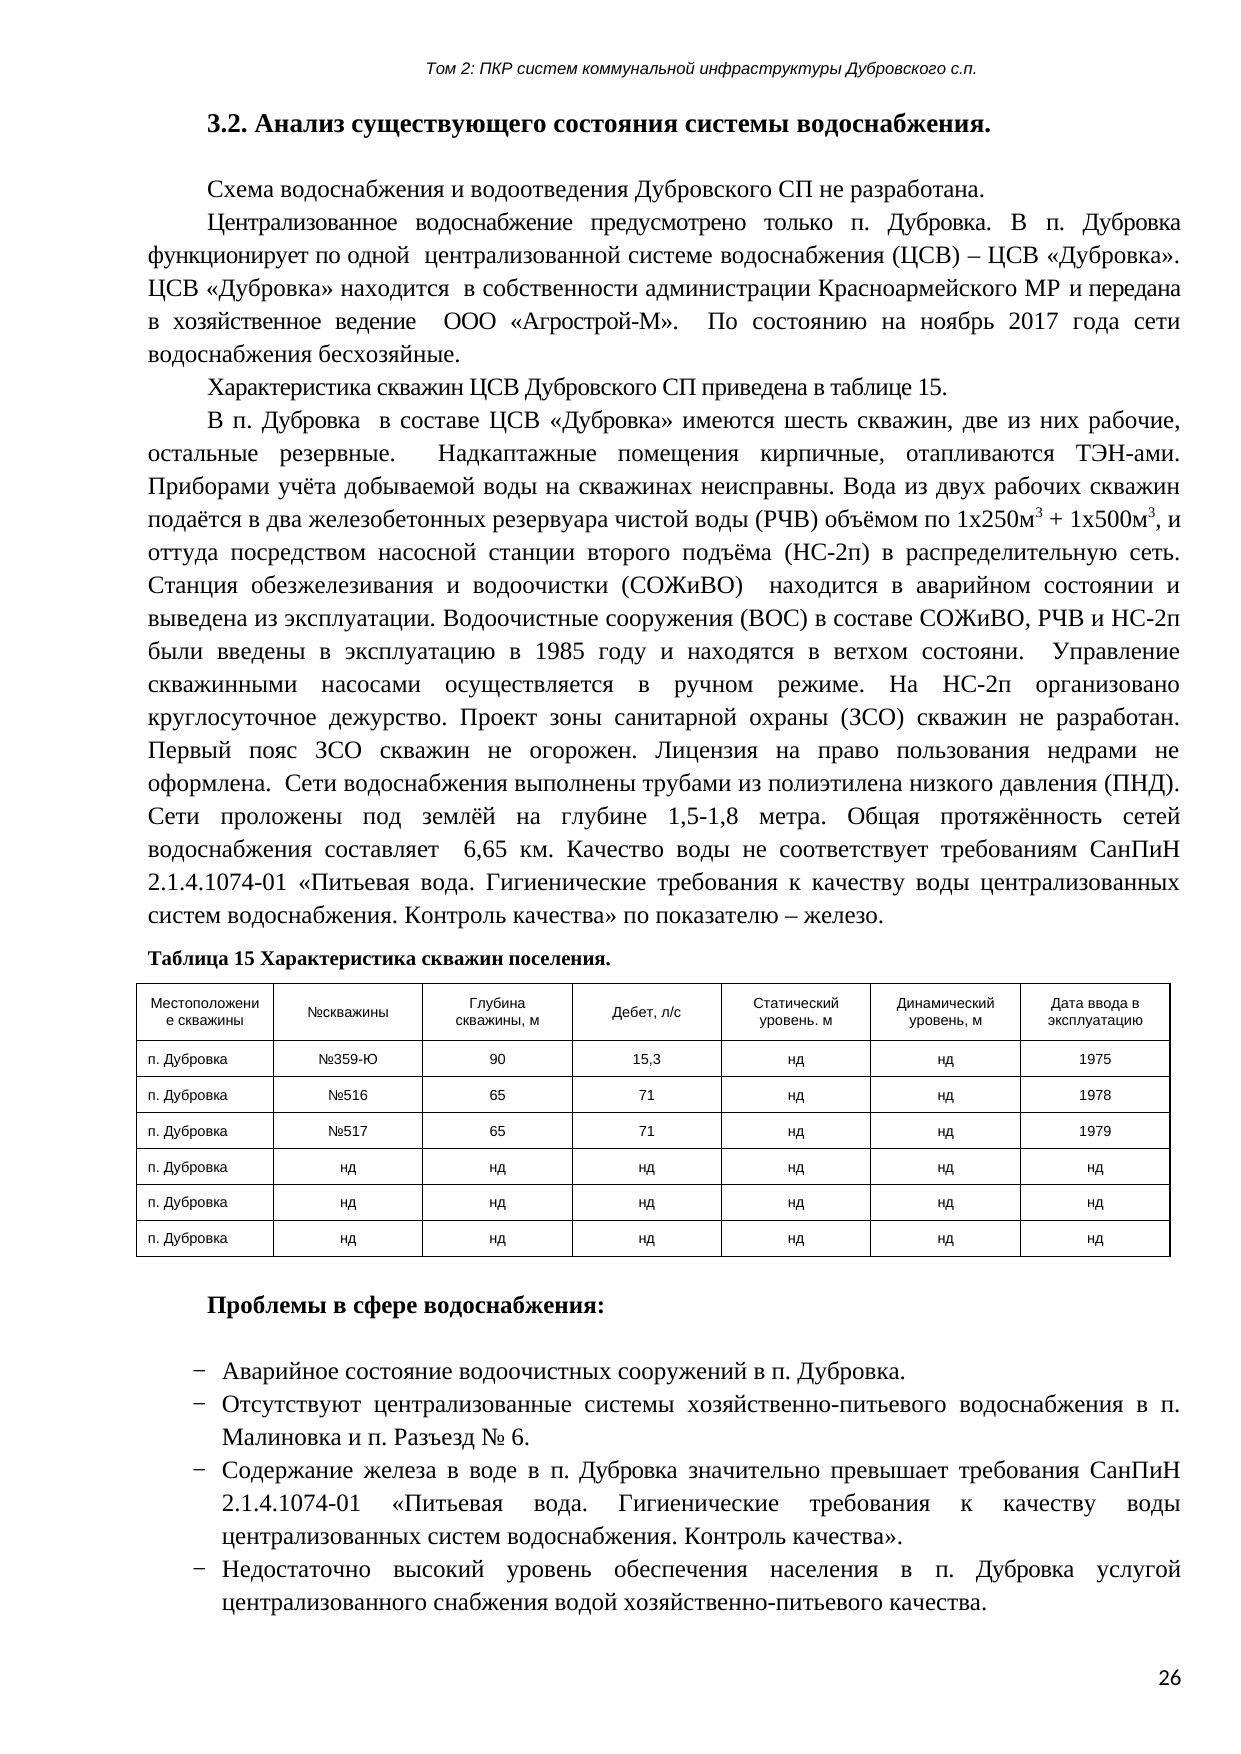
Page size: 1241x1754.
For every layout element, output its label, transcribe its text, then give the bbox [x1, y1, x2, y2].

table_cell нд [423, 1185, 572, 1220]
table_header Статический уровень. м [722, 984, 870, 1040]
table_cell нд [722, 1221, 870, 1256]
table_header №скважины [274, 984, 422, 1040]
text В п. Дубровка в составе ЦСВ «Дубровка» имеются шесть скважин, две из них рабочие, остальные резервные. Надкаптажные помещения кирпичные, отапливаются ТЭН-ами. Приборами учёта добываемой воды на скважинах неисправны. Вода из двух рабочих скважин подаётся в два железобетонных резервуара чистой воды (РЧВ) объёмом по 1х250м3 + 1х500м3, и оттуда посредством насосной станции второго подъёма (НС-2п) в распределительную сеть. Станция обезжелезивания и водоочистки (СОЖиВО) находится в аварийном состоянии и выведена из эксплуатации. Водоочистные сооружения (ВОС) в составе СОЖиВО, РЧВ и НС-2п были введены в эксплуатацию в 1985 году и находятся в ветхом состояни. Управление скважинными насосами осуществляется в ручном режиме. На НС-2п организовано круглосуточное дежурство. Проект зоны санитарной охраны (ЗСО) скважин не разработан. Первый пояс ЗСО скважин не огорожен. Лицензия на право пользования недрами не оформлена. Сети водоснабжения выполнены трубами из полиэтилена низкого давления (ПНД). Сети проложены под землёй на глубине 1,5-1,8 метра. Общая протяжённость сетей водоснабжения составляет 6,65 км. Качество воды не соответствует требованиям СанПиН 2.1.4.1074-01 «Питьевая вода. Гигиенические требования к качеству воды централизованных систем водоснабжения. Контроль качества» по показателю – железо. [148, 405, 1181, 929]
table_cell нд [274, 1185, 422, 1220]
table_cell 15,3 [573, 1041, 721, 1076]
table_header Динамический уровень, м [871, 984, 1020, 1040]
table_cell нд [871, 1041, 1020, 1076]
table_cell нд [1021, 1221, 1169, 1256]
table_cell 1979 [1021, 1113, 1169, 1148]
table_cell 65 [423, 1113, 572, 1148]
table_cell 90 [423, 1041, 572, 1076]
text Проблемы в сфере водоснабжения: [148, 1290, 1181, 1319]
table_cell нд [573, 1221, 721, 1256]
table_cell нд [1021, 1149, 1169, 1184]
text Схема водоснабжения и водоотведения Дубровского СП не разработана. [148, 174, 1181, 203]
table_cell нд [274, 1221, 422, 1256]
text 3.2. Анализ существующего состояния системы водоснабжения. [148, 107, 1133, 138]
table_cell №516 [274, 1077, 422, 1112]
table_cell 71 [573, 1113, 721, 1148]
table_cell нд [871, 1221, 1020, 1256]
table_cell нд [423, 1149, 572, 1184]
table_cell 71 [573, 1077, 721, 1112]
table_cell п. Дубровка [137, 1041, 273, 1076]
table_cell 65 [423, 1077, 572, 1112]
table_cell нд [722, 1185, 870, 1220]
table_cell п. Дубровка [137, 1221, 273, 1256]
table_header Глубина скважины, м [423, 984, 572, 1040]
list Отсутствуют централизованные системы хозяйственно-питьевого водоснабжения в п. Малиновка и п. Разъезд № 6. [192, 1389, 1181, 1451]
table_cell нд [1021, 1185, 1169, 1220]
table_header Дата ввода в эксплуатацию [1021, 984, 1169, 1040]
table_cell нд [274, 1149, 422, 1184]
table_cell п. Дубровка [137, 1077, 273, 1112]
table_cell п. Дубровка [137, 1185, 273, 1220]
list Аварийное состояние водоочистных сооружений в п. Дубровка. [192, 1356, 1181, 1385]
table_cell нд [573, 1149, 721, 1184]
table_cell п. Дубровка [137, 1149, 273, 1184]
text Характеристика скважин ЦСВ Дубровского СП приведена в таблице 15. [148, 372, 1181, 401]
table_cell нд [871, 1077, 1020, 1112]
table_cell п. Дубровка [137, 1113, 273, 1148]
text Централизованное водоснабжение предусмотрено только п. Дубровка. В п. Дубровка функционирует по одной централизованной системе водоснабжения (ЦСВ) – ЦСВ «Дубровка». ЦСВ «Дубровка» находится в собственности администрации Красноармейского МР и передана в хозяйственное ведение ООО «Агрострой-М». По состоянию на ноябрь 2017 года сети водоснабжения бесхозяйные. [148, 207, 1181, 368]
table_header Дебет, л/с [573, 984, 721, 1040]
table_cell нд [722, 1113, 870, 1148]
list Содержание железа в воде в п. Дубровка значительно превышает требования СанПиН 2.1.4.1074-01 «Питьевая вода. Гигиенические требования к качеству воды централизованных систем водоснабжения. Контроль качества». [192, 1455, 1181, 1550]
table_cell №517 [274, 1113, 422, 1148]
table_cell нд [722, 1077, 870, 1112]
table_cell №359-Ю [274, 1041, 422, 1076]
table_cell нд [871, 1185, 1020, 1220]
table_cell нд [573, 1185, 721, 1220]
table_cell нд [423, 1221, 572, 1256]
table_cell нд [871, 1113, 1020, 1148]
list Недостаточно высокий уровень обеспечения населения в п. Дубровка услугой централизованного снабжения водой хозяйственно-питьевого качества. [192, 1554, 1181, 1616]
table_cell нд [722, 1041, 870, 1076]
table_cell 1975 [1021, 1041, 1169, 1076]
table_cell нд [871, 1149, 1020, 1184]
table_cell 1978 [1021, 1077, 1169, 1112]
table_cell нд [722, 1149, 870, 1184]
table_header Местоположение скважины [137, 984, 273, 1040]
